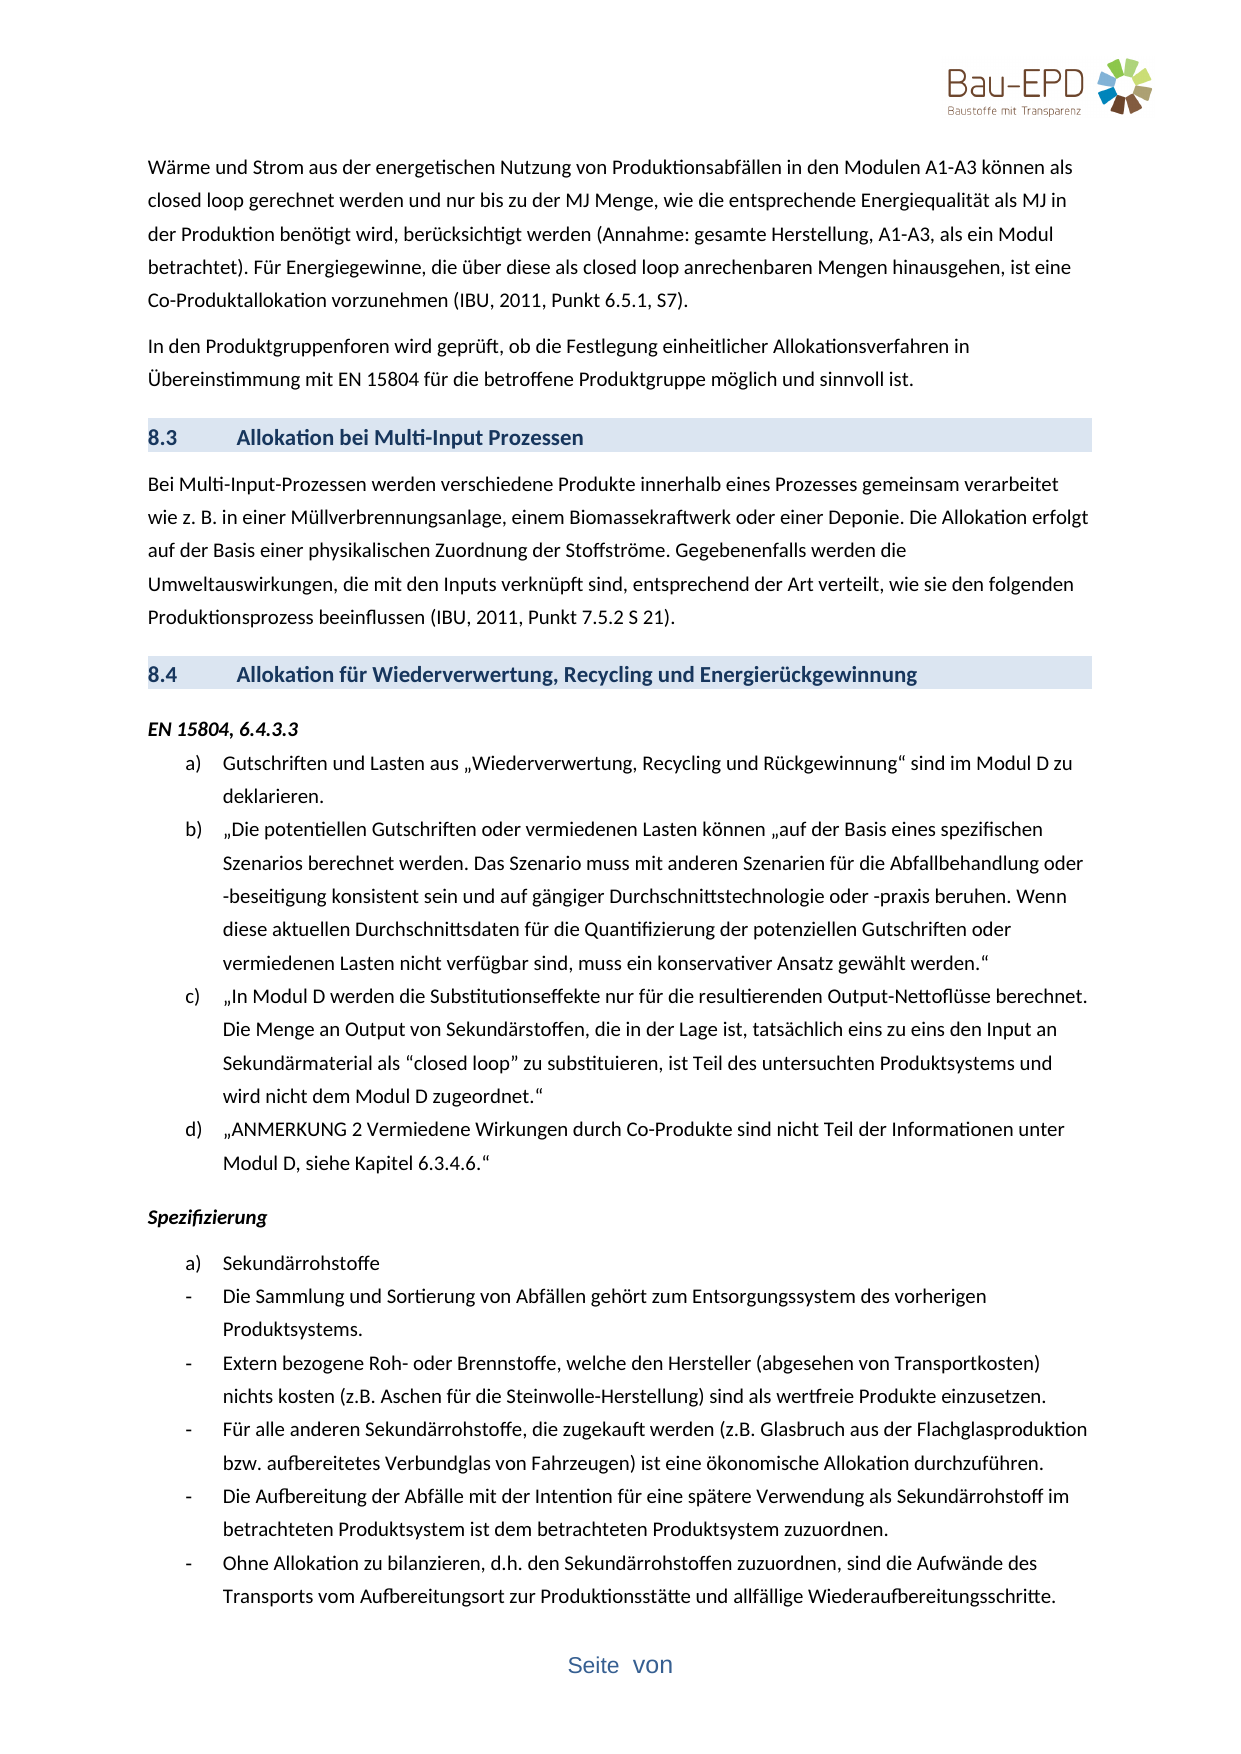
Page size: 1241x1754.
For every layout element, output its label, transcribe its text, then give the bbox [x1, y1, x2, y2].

list Für alle anderen Sekundärrohstoffe, die zugekauft werden (z.B. Glasbruch aus der Flachglasproduktion bzw. aufbereitetes Verbundglas von Fahrzeugen) ist eine ökonomische Allokation durchzuführen. [185, 1410, 1092, 1477]
list Extern bezogene Roh- oder Brennstoffe, welche den Hersteller (abgesehen von Transportkosten) nichts kosten (z.B. Aschen für die Steinwolle-Herstellung) sind als wertfreie Produkte einzusetzen. [185, 1343, 1092, 1410]
list Sekundärrohstoffe [185, 1243, 1092, 1277]
list „ANMERKUNG 2 Vermiedene Wirkungen durch Co-Produkte sind nicht Teil der Informationen unter Modul D, siehe Kapitel 6.3.4.6.“ [185, 1110, 1092, 1177]
subtitle Allokation bei Multi-Input Prozessen [148, 418, 1092, 452]
list Ohne Allokation zu bilanzieren, d.h. den Sekundärrohstoffen zuzuordnen, sind die Aufwände des Transports vom Aufbereitungsort zur Produktionsstätte und allfällige Wiederaufbereitungsschritte. [185, 1543, 1092, 1610]
list Die Sammlung und Sortierung von Abfällen gehört zum Entsorgungssystem des vorherigen Produktsystems. [185, 1277, 1092, 1343]
list Die Aufbereitung der Abfälle mit der Intention für eine spätere Verwendung als Sekundärrohstoff im betrachteten Produktsystem ist dem betrachteten Produktsystem zuzuordnen. [185, 1477, 1092, 1543]
text Wärme und Strom aus der energetischen Nutzung von Produktionsabfällen in den Modulen A1-A3 können als closed loop gerechnet werden und nur bis zu der MJ Menge, wie die entsprechende Energiequalität als MJ in der Produktion benötigt wird, berücksichtigt werden (Annahme: gesamte Herstellung, A1-A3, als ein Modul betrachtet). Für Energiegewinne, die über diese als closed loop anrechenbaren Mengen hinausgehen, ist eine Co-Produktallokation vorzunehmen (IBU, 2011, Punkt 6.5.1, S7). [148, 148, 1092, 314]
subtitle Allokation für Wiederverwertung, Recycling und Energierückgewinnung [148, 656, 1092, 689]
subtitle Spezifizierung [148, 1198, 1092, 1231]
subtitle EN 15804, 6.4.3.3 [148, 710, 1092, 743]
list „Die potentiellen Gutschriften oder vermiedenen Lasten können „auf der Basis eines spezifischen Szenarios berechnet werden. Das Szenario muss mit anderen Szenarien für die Abfallbehandlung oder -beseitigung konsistent sein und auf gängiger Durchschnittstechnologie oder -praxis beruhen. Wenn diese aktuellen Durchschnittsdaten für die Quantifizierung der potenziellen Gutschriften oder vermiedenen Lasten nicht verfügbar sind, muss ein konservativer Ansatz gewählt werden.“ [185, 810, 1092, 977]
list „In Modul D werden die Substitutionseffekte nur für die resultierenden Output-Nettoflüsse berechnet. Die Menge an Output von Sekundärstoffen, die in der Lage ist, tatsächlich eins zu eins den Input an Sekundärmaterial als “closed loop” zu substituieren, ist Teil des untersuchten Produktsystems und wird nicht dem Modul D zugeordnet.“ [185, 977, 1092, 1110]
text Bei Multi-Input-Prozessen werden verschiedene Produkte innerhalb eines Prozesses gemeinsam verarbeitet wie z. B. in einer Müllverbrennungsanlage, einem Biomassekraftwerk oder einer Deponie. Die Allokation erfolgt auf der Basis einer physikalischen Zuordnung der Stoffströme. Gegebenenfalls werden die Umweltauswirkungen, die mit den Inputs verknüpft sind, entsprechend der Art verteilt, wie sie den folgenden Produktionsprozess beeinflussen (IBU, 2011, Punkt 7.5.2 S 21). [148, 464, 1092, 631]
list Gutschriften und Lasten aus „Wiederverwertung, Recycling und Rückgewinnung“ sind im Modul D zu deklarieren. [185, 743, 1092, 810]
picture [940, 56, 1155, 118]
text In den Produktgruppenforen wird geprüft, ob die Festlegung einheitlicher Allokationsverfahren in Übereinstimmung mit EN 15804 für die betroffene Produktgruppe möglich und sinnvoll ist. [148, 327, 1092, 393]
